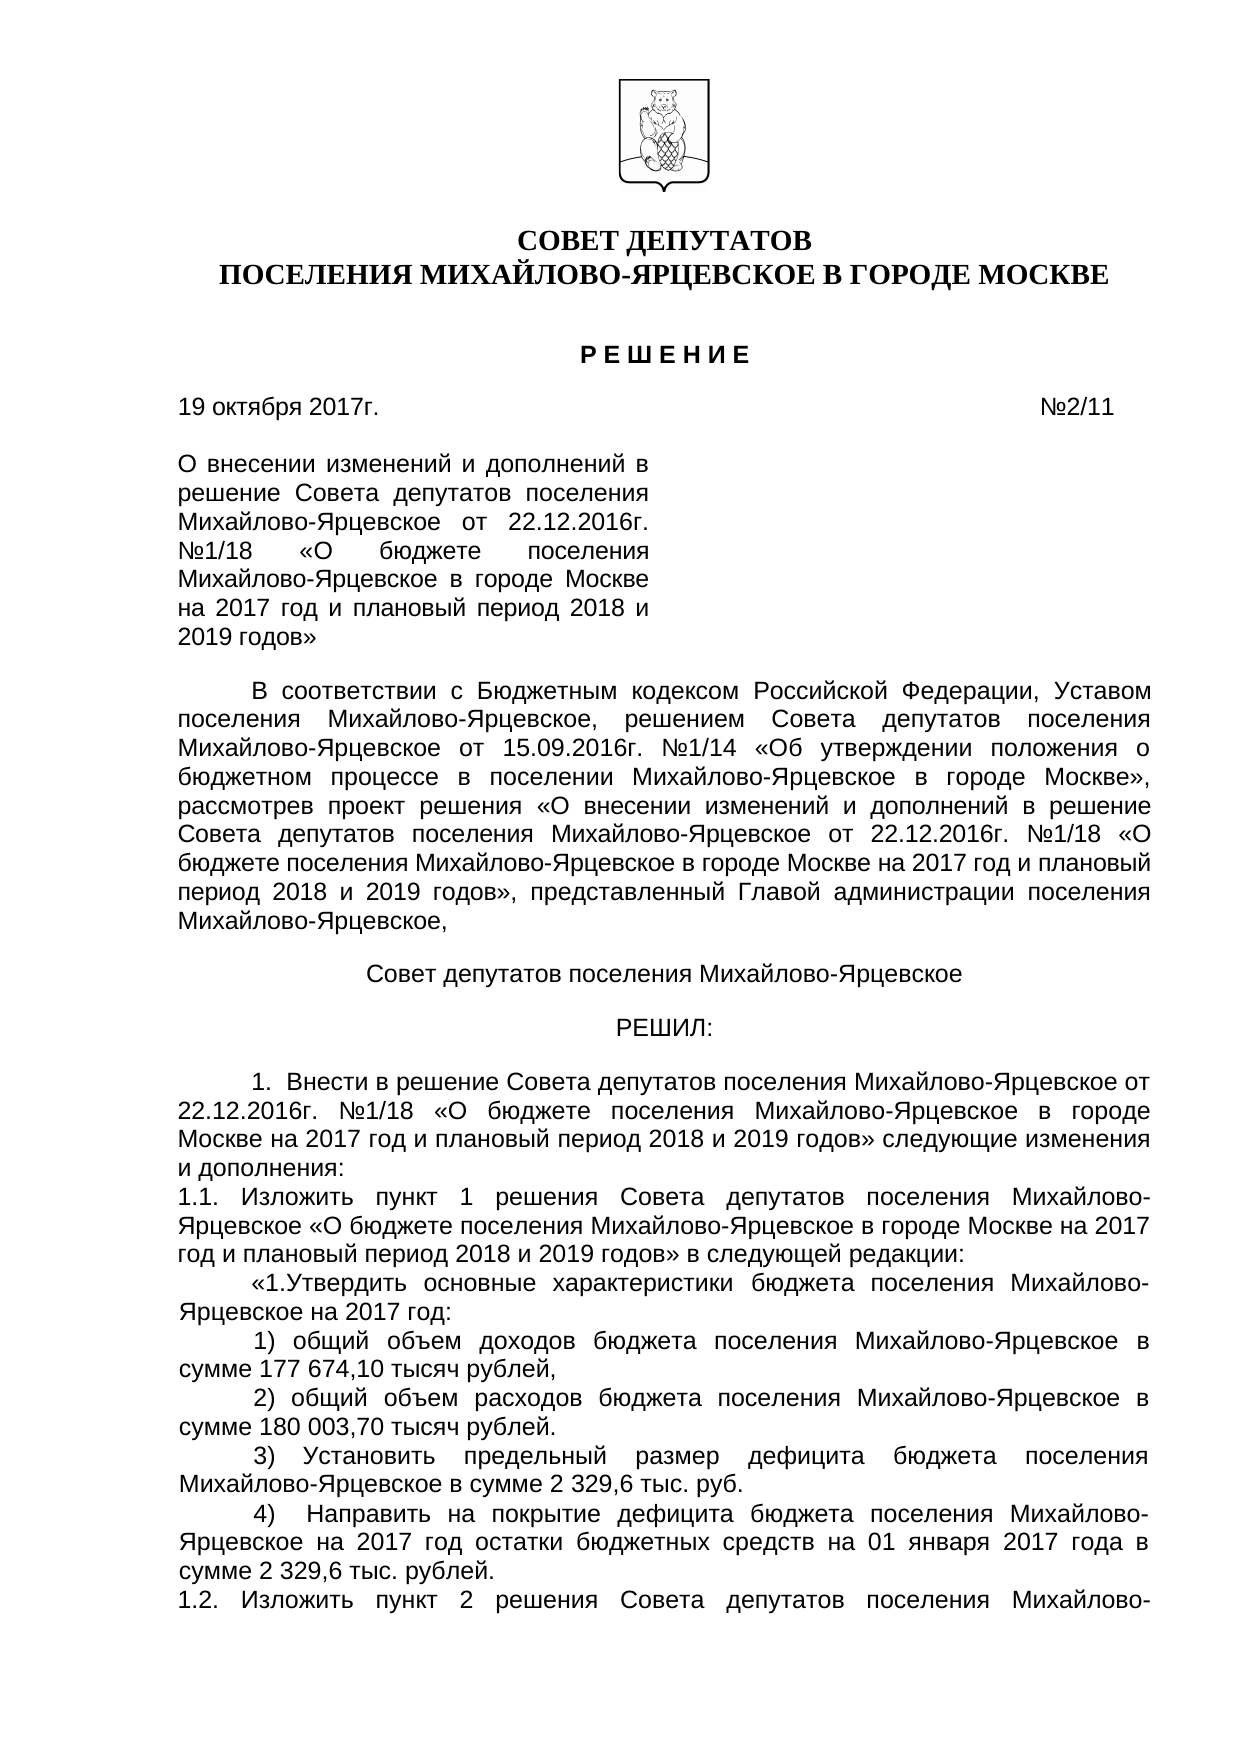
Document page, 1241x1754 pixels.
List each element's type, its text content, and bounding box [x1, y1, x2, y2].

text ПОСЕЛЕНИЯ МИХАЙЛОВО-ЯРЦЕВСКОЕ В ГОРОДЕ МОСКВЕ [177, 257, 1152, 291]
text Р Е Ш Е Н И Е [177, 340, 1152, 368]
text 4) Направить на покрытие дефицита бюджета поселения Михайлово-Ярцевское на 2017 год остатки бюджетных средств на 01 января 2017 года в сумме 2 329,6 тыс. рублей. [179, 1499, 1150, 1585]
text 2) общий объем расходов бюджета поселения Михайлово-Ярцевское в сумме 180 003,70 тысяч рублей. [179, 1384, 1150, 1441]
text Совет депутатов поселения Михайлово-Ярцевское [177, 959, 1152, 988]
text РЕШИЛ: [177, 1013, 1152, 1042]
text 1. Внести в решение Совета депутатов поселения Михайлово-Ярцевское от 22.12.2016г. №1/18 «О бюджете поселения Михайлово-Ярцевское в городе Москве на 2017 год и плановый период 2018 и 2019 годов» следующие изменения и дополнения: [177, 1067, 1152, 1182]
text 1) общий объем доходов бюджета поселения Михайлово-Ярцевское в сумме 177 674,10 тысяч рублей, [179, 1326, 1150, 1383]
text В соответствии с Бюджетным кодексом Российской Федерации, Уставом поселения Михайлово-Ярцевское, решением Совета депутатов поселения Михайлово-Ярцевское от 15.09.2016г. №1/14 «Об утверждении положения о бюджетном процессе в поселении Михайлово-Ярцевское в городе Москве», рассмотрев проект решения «О внесении изменений и дополнений в решение Совета депутатов поселения Михайлово-Ярцевское от 22.12.2016г. №1/18 «О бюджете поселения Михайлово-Ярцевское в городе Москве на 2017 год и плановый период 2018 и 2019 годов», представленный Главой администрации поселения Михайлово-Ярцевское, [177, 676, 1152, 934]
picture [618, 79, 710, 192]
text 19 октября 2017г. №2/11 [178, 393, 1152, 421]
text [177, 1585, 1152, 1613]
text 3) Установить предельный размер дефицита бюджета поселения Михайлово-Ярцевское в сумме 2 329,6 тыс. руб. [179, 1442, 1150, 1499]
text 1.1. Изложить пункт 1 решения Совета депутатов поселения Михайлово-Ярцевское «О бюджете поселения Михайлово-Ярцевское в городе Москве на 2017 год и плановый период 2018 и 2019 годов» в следующей редакции: [177, 1182, 1152, 1268]
text СОВЕТ ДЕПУТАТОВ [177, 223, 1152, 257]
text «1.Утвердить основные характеристики бюджета поселения Михайлово-Ярцевское на 2017 год: [179, 1269, 1150, 1326]
text О внесении изменений и дополнений в решение Совета депутатов поселения Михайлово-Ярцевское от 22.12.2016г. №1/18 «О бюджете поселения Михайлово-Ярцевское в городе Москве на 2017 год и плановый период 2018 и 2019 годов» [177, 449, 649, 651]
